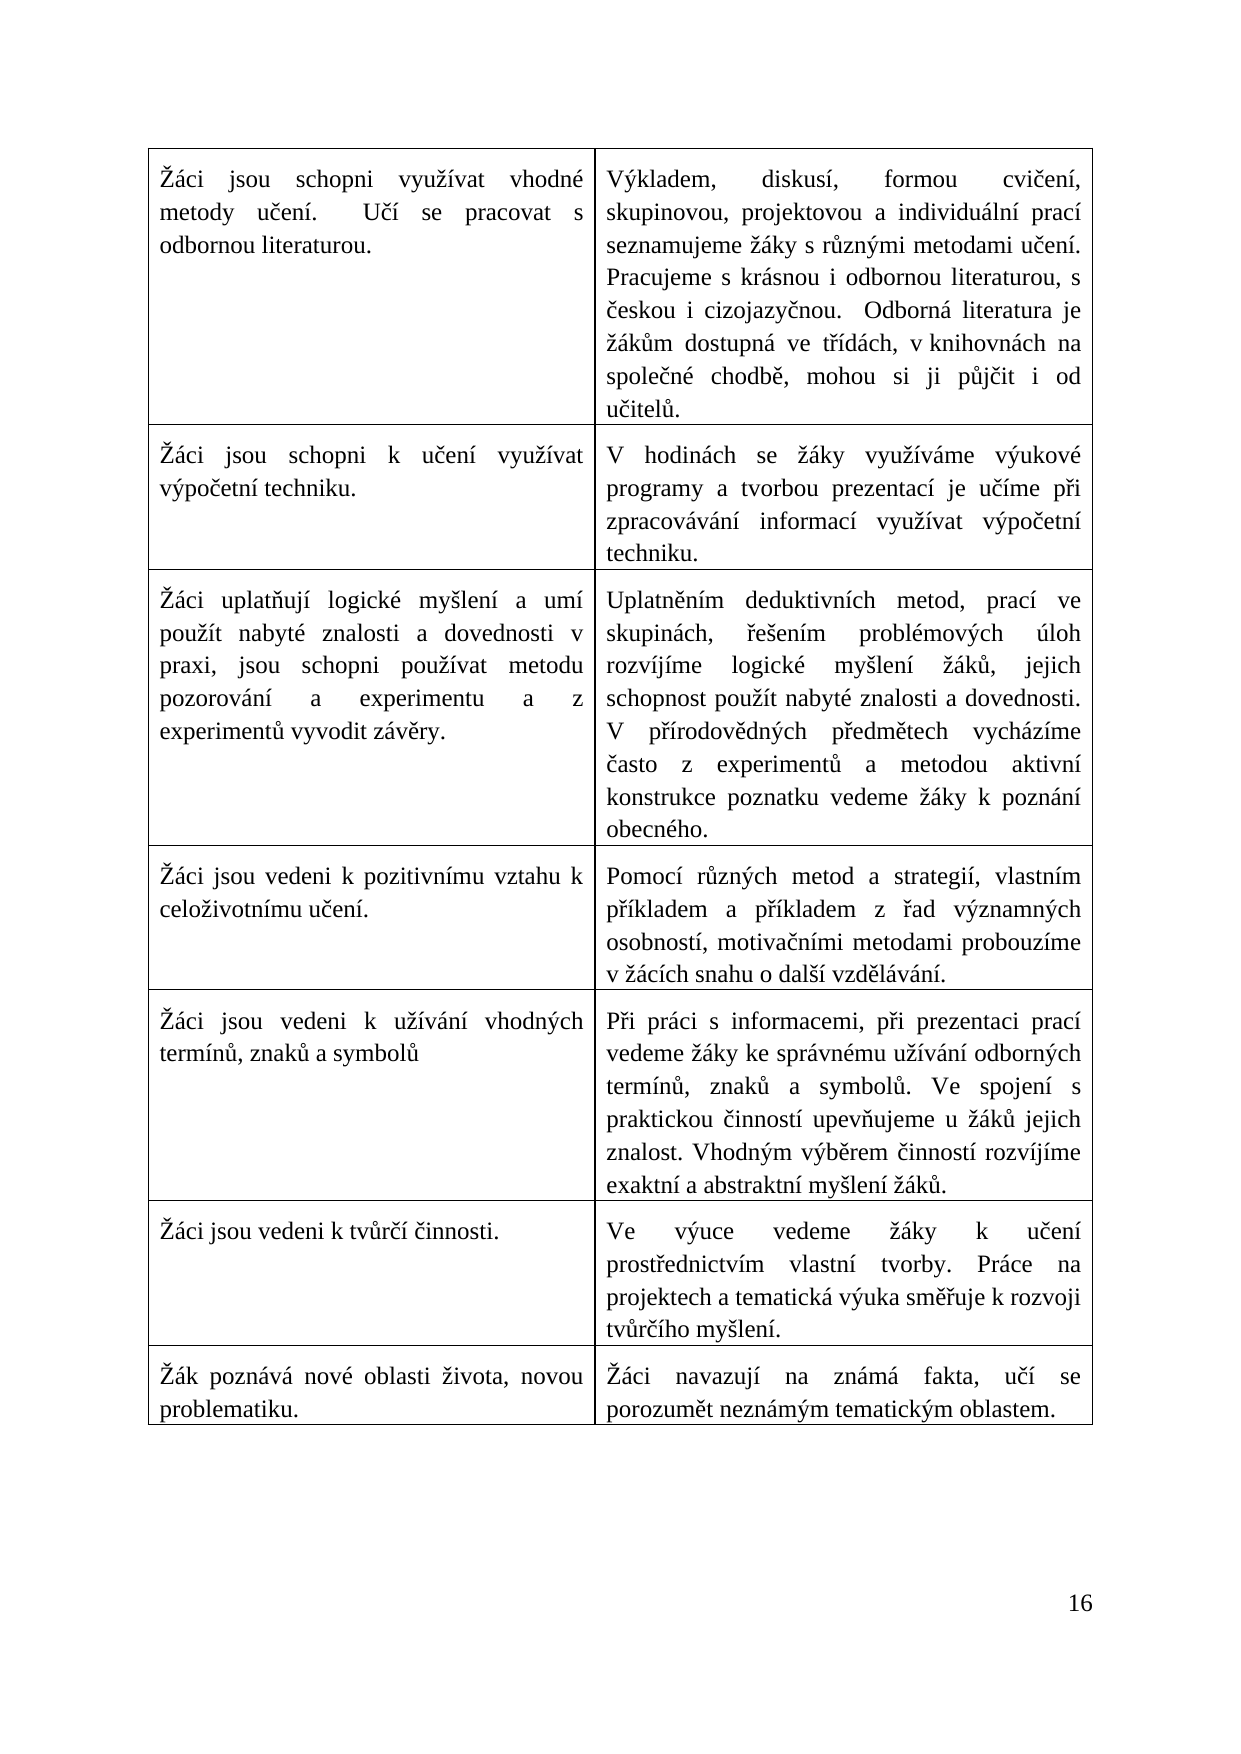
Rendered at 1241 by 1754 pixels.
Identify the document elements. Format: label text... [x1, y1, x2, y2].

table_cell Žáci jsou schopni k učení využívat výpočetní techniku. [149, 425, 594, 568]
table_cell Žáci jsou schopni využívat vhodné metody učení. Učí se pracovat s odbornou literaturou. [149, 149, 594, 424]
table_cell Uplatněním deduktivních metod, prací ve skupinách, řešením problémových úloh rozvíjíme logické myšlení žáků, jejich schopnost použít nabyté znalosti a dovednosti. V přírodovědných předmětech vycházíme často z experimentů a metodou aktivní konstrukce poznatku vedeme žáky k poznání obecného. [596, 570, 1092, 844]
table_cell Žáci jsou vedeni k tvůrčí činnosti. [149, 1201, 594, 1344]
table_cell Žák poznává nové oblasti života, novou problematiku. [149, 1346, 594, 1424]
table_cell Žáci navazují na známá fakta, učí se porozumět neznámým tematickým oblastem. [596, 1346, 1092, 1424]
table_cell Pomocí různých metod a strategií, vlastním příkladem a příkladem z řad významných osobností, motivačními metodami probouzíme v žácích snahu o další vzdělávání. [596, 846, 1092, 989]
table_cell V hodinách se žáky využíváme výukové programy a tvorbou prezentací je učíme při zpracovávání informací využívat výpočetní techniku. [596, 425, 1092, 568]
table_cell Při práci s informacemi, při prezentaci prací vedeme žáky ke správnému užívání odborných termínů, znaků a symbolů. Ve spojení s praktickou činností upevňujeme u žáků jejich znalost. Vhodným výběrem činností rozvíjíme exaktní a abstraktní myšlení žáků. [596, 990, 1092, 1200]
table_cell Žáci uplatňují logické myšlení a umí použít nabyté znalosti a dovednosti v praxi, jsou schopni používat metodu pozorování a experimentu a z experimentů vyvodit závěry. [149, 570, 594, 844]
table_cell Výkladem, diskusí, formou cvičení, skupinovou, projektovou a individuální prací seznamujeme žáky s různými metodami učení. Pracujeme s krásnou i odbornou literaturou, s českou i cizojazyčnou. Odborná literatura je žákům dostupná ve třídách, v knihovnách na společné chodbě, mohou si ji půjčit i od učitelů. [596, 149, 1092, 424]
table_cell Žáci jsou vedeni k pozitivnímu vztahu k celoživotnímu učení. [149, 846, 594, 989]
table_cell Ve výuce vedeme žáky k učení prostřednictvím vlastní tvorby. Práce na projektech a tematická výuka směřuje k rozvoji tvůrčího myšlení. [596, 1201, 1092, 1344]
table_cell Žáci jsou vedeni k užívání vhodných termínů, znaků a symbolů [149, 990, 594, 1200]
